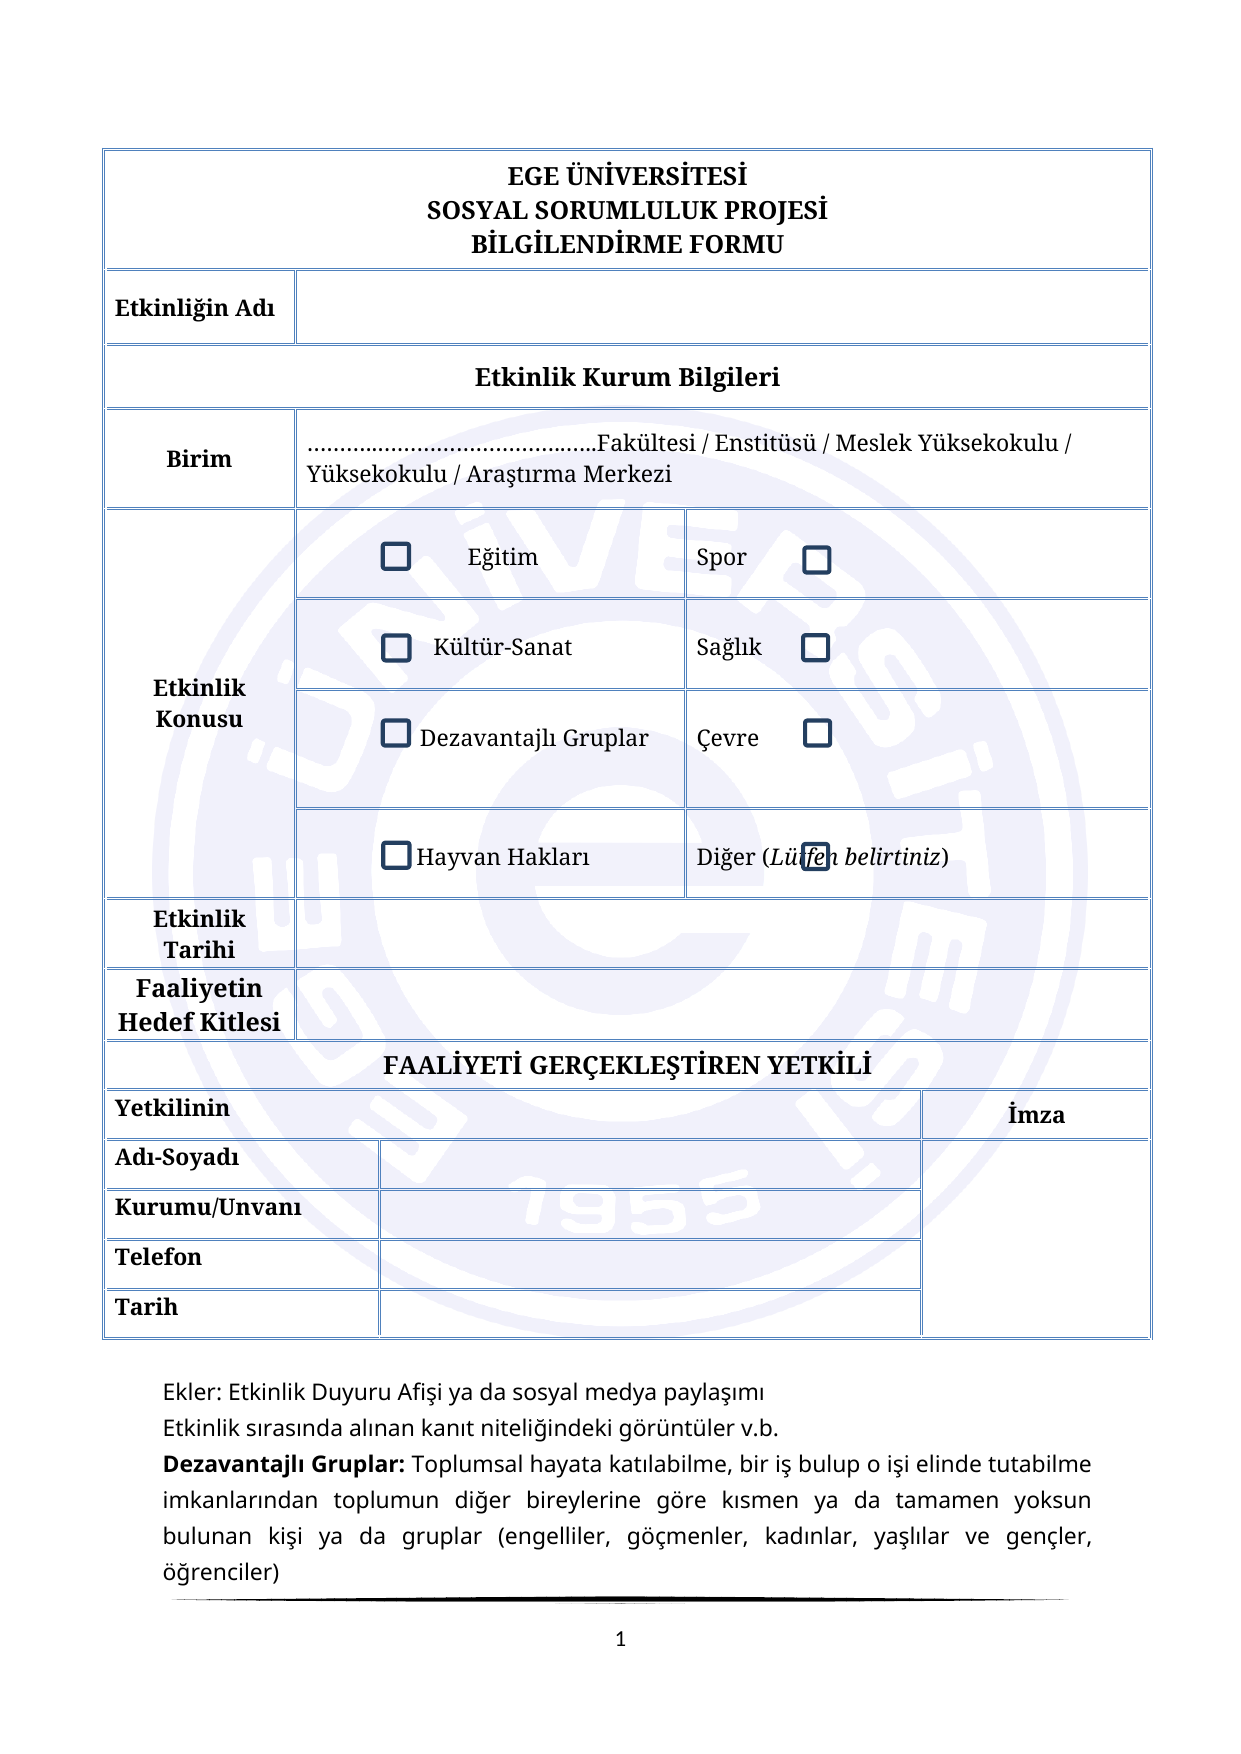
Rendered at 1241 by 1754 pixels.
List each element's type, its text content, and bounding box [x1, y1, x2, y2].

table_cell [381, 1191, 920, 1238]
table_cell Etkinlik Konusu [105, 507, 294, 897]
table_cell [297, 600, 684, 687]
table_cell [297, 810, 684, 897]
table_cell İmza [922, 1088, 1152, 1138]
table_cell [685, 597, 1152, 687]
table_cell [297, 691, 684, 807]
list Etkinlik sırasında alınan kanıt niteliğindeki görüntüler v.b. [162, 1412, 1093, 1443]
table_cell Etkinliğin Adı [103, 268, 295, 343]
table_cell [687, 688, 1150, 807]
list Ekler: Etkinlik Duyuru Afişi ya da sosyal medya paylaşımı [162, 1376, 1093, 1408]
list Dezavantajlı Gruplar: Toplumsal hayata katılabilme, bir iş bulup o işi elinde tutabilme imkanlarından toplumun diğer bireylerine göre kısmen ya da tamamen yoksun bulunan kişi ya da gruplar (engelliler, göçmenler, kadınlar, yaşlılar ve gençler, öğrenciler) [162, 1448, 1093, 1587]
table_cell [297, 510, 684, 597]
table_cell Etkinlik Tarihi [103, 897, 295, 967]
table_cell Faaliyetin Hedef Kitlesi [103, 967, 295, 1038]
table_cell [295, 897, 1152, 967]
table_cell Etkinlik Kurum Bilgileri [103, 343, 1152, 407]
table_cell [381, 1241, 920, 1287]
table_cell Tarih [105, 1288, 379, 1337]
table_cell [922, 1138, 1152, 1337]
table_cell [687, 807, 1150, 897]
table_cell [381, 1141, 920, 1188]
picture [171, 1596, 1069, 1604]
table_header EGE ÜNİVERSİTESİ SOSYAL SORUMLULUK PROJESİ BİLGİLENDİRME FORMU [105, 151, 1150, 268]
table_cell ………..………………………..…..Fakültesi / Enstitüsü / Meslek Yüksekokulu / Yüksekokulu / Araştırma Merkezi [295, 407, 1152, 507]
table_cell [380, 1288, 922, 1337]
table_cell Telefon [105, 1238, 378, 1287]
table_cell [687, 507, 1150, 597]
table_cell FAALİYETİ GERÇEKLEŞTİREN YETKİLİ [105, 1039, 1150, 1088]
table_cell Kurumu/Unvanı [103, 1188, 379, 1238]
table_cell Birim [103, 407, 295, 507]
table_cell Adı-Soyadı [103, 1138, 379, 1188]
table_cell Yetkilinin [103, 1088, 922, 1138]
table_cell [295, 268, 1152, 343]
table_cell [295, 967, 1152, 1038]
